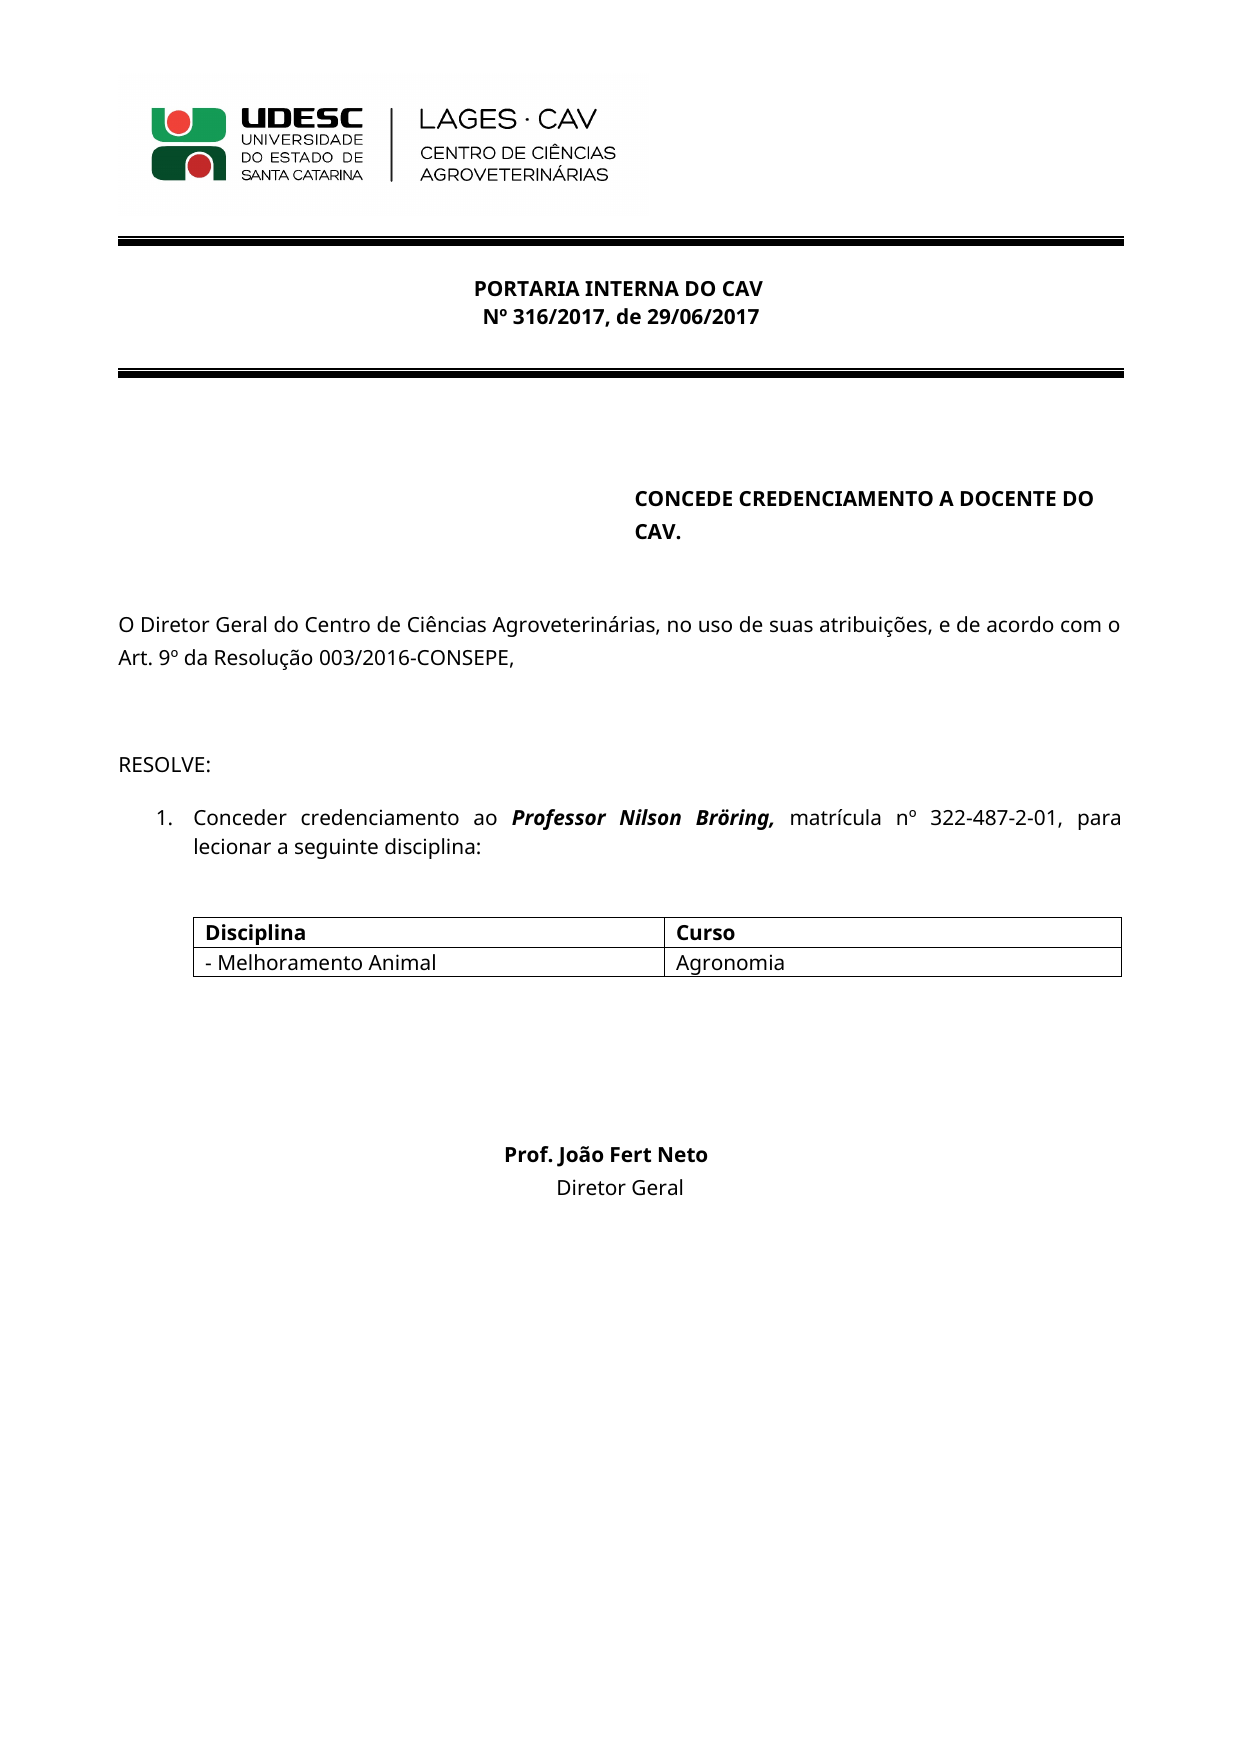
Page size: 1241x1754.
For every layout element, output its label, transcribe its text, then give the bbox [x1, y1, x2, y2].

table_header Curso [665, 918, 1121, 947]
text O Diretor Geral do Centro de Ciências Agroveterinárias, no uso de suas atribuições, e de acordo com o Art. 9º da Resolução 003/2016-CONSEPE, [118, 611, 1122, 672]
text Prof. João Fert Neto [418, 1140, 1122, 1169]
table_cell Agronomia [665, 948, 1121, 976]
table_header Disciplina [194, 918, 664, 947]
table_cell - Melhoramento Animal [194, 948, 664, 976]
picture [118, 73, 649, 216]
text CONCEDE CREDENCIAMENTO A DOCENTE DO CAV. [634, 484, 1122, 546]
text Diretor Geral [118, 1173, 1122, 1201]
table_header PORTARIA INTERNA DO CAV Nº 316/2017, de 29/06/2017 [118, 246, 1123, 368]
text RESOLVE: [118, 750, 1122, 778]
list Conceder credenciamento ao Professor Nilson Bröring, matrícula nº 322-487-2-01, para lecionar a seguinte disciplina: [156, 803, 1122, 860]
